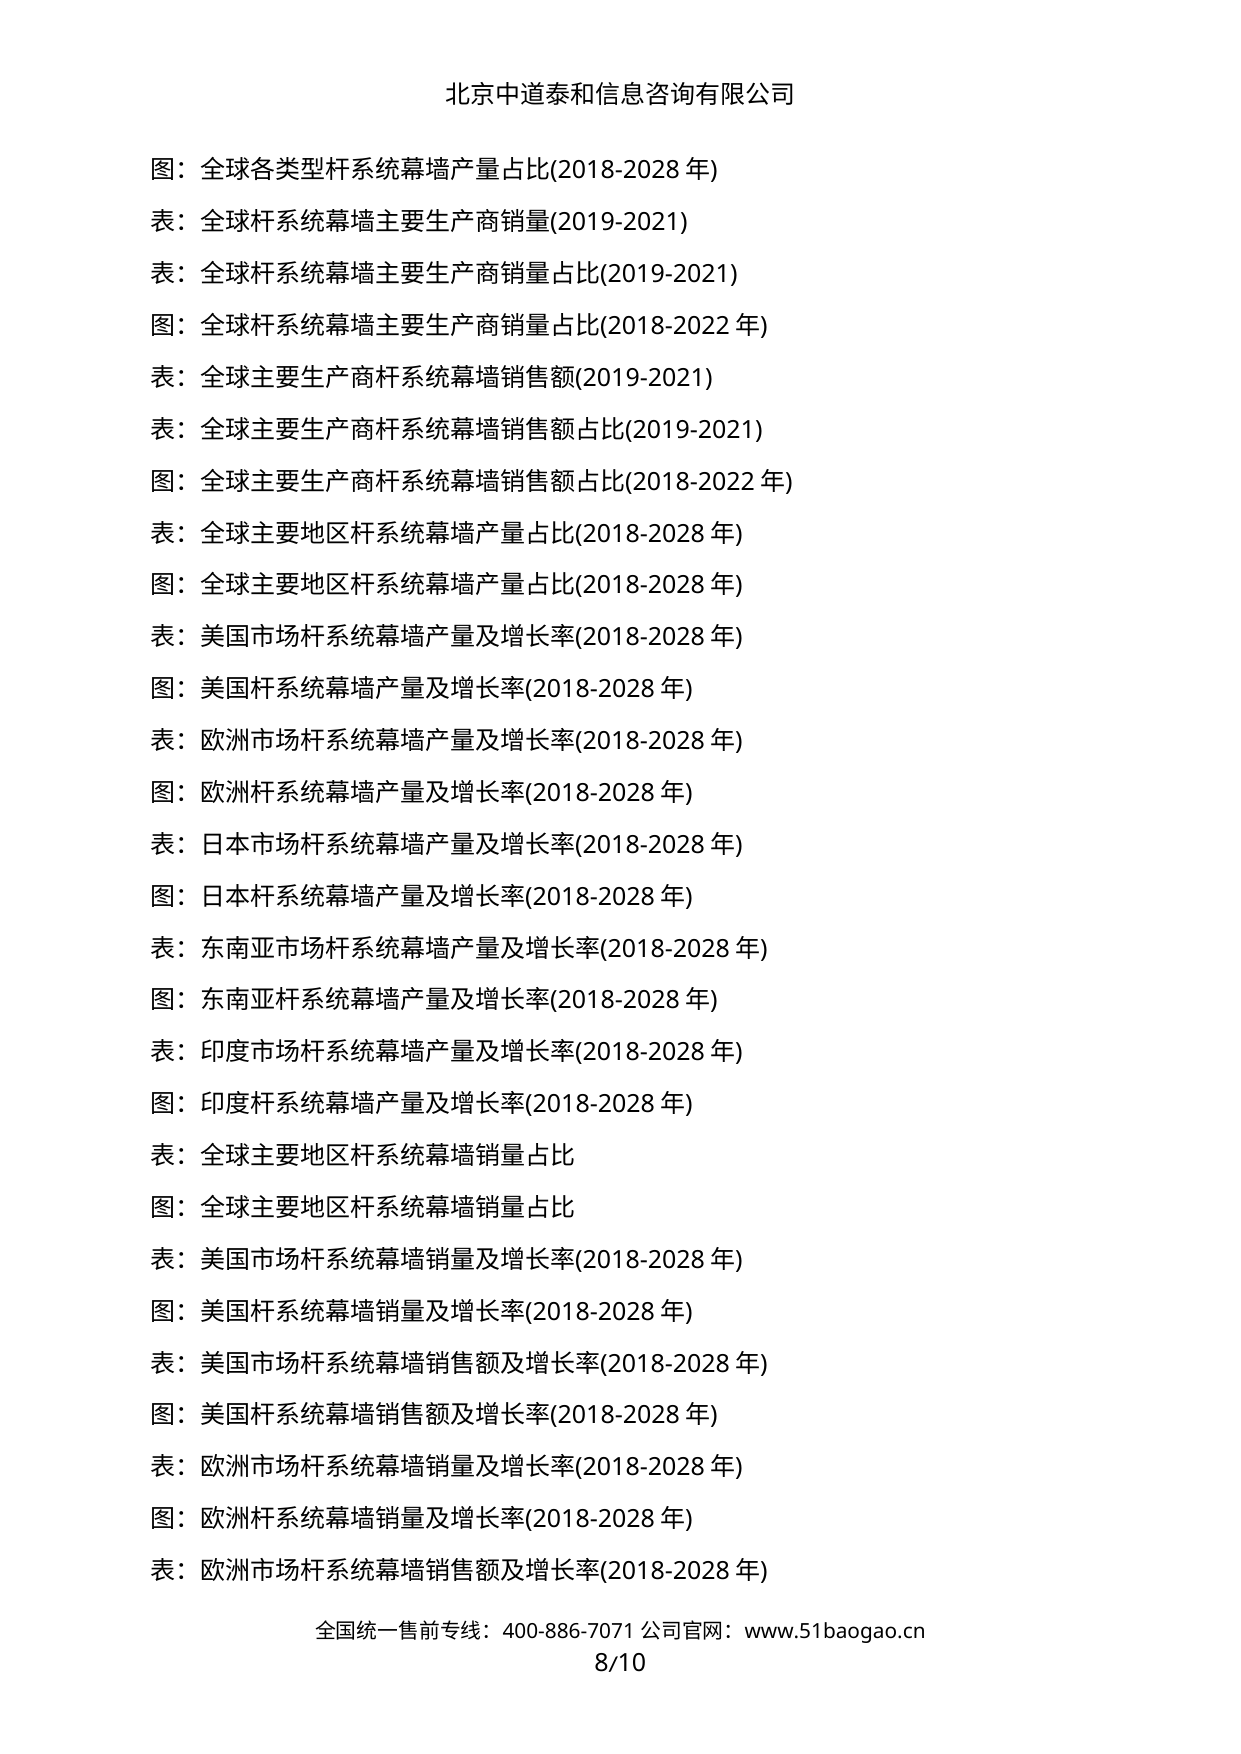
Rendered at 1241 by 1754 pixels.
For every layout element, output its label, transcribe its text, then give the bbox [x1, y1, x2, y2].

text 图：日本杆系统幕墙产量及增长率(2018-2028年) [150, 876, 1090, 912]
text 图：全球主要地区杆系统幕墙销量占比 [150, 1187, 1090, 1224]
text 图：东南亚杆系统幕墙产量及增长率(2018-2028年) [150, 980, 1090, 1016]
text 图：欧洲杆系统幕墙销量及增长率(2018-2028年) [150, 1499, 1090, 1535]
text 图：印度杆系统幕墙产量及增长率(2018-2028年) [150, 1084, 1090, 1120]
text 表：印度市场杆系统幕墙产量及增长率(2018-2028年) [150, 1032, 1090, 1068]
text 表：欧洲市场杆系统幕墙销量及增长率(2018-2028年) [150, 1447, 1090, 1483]
text 表：美国市场杆系统幕墙产量及增长率(2018-2028年) [150, 617, 1090, 653]
text 表：全球杆系统幕墙主要生产商销量占比(2019-2021) [150, 254, 1090, 290]
text 图：全球各类型杆系统幕墙产量占比(2018-2028年) [150, 150, 1090, 186]
text 图：全球主要地区杆系统幕墙产量占比(2018-2028年) [150, 565, 1090, 601]
text 表：美国市场杆系统幕墙销量及增长率(2018-2028年) [150, 1239, 1090, 1276]
text 表：全球主要地区杆系统幕墙产量占比(2018-2028年) [150, 513, 1090, 549]
text 图：美国杆系统幕墙销量及增长率(2018-2028年) [150, 1291, 1090, 1327]
text 表：欧洲市场杆系统幕墙销售额及增长率(2018-2028年) [150, 1551, 1090, 1587]
text 表：东南亚市场杆系统幕墙产量及增长率(2018-2028年) [150, 928, 1090, 964]
text 表：全球主要生产商杆系统幕墙销售额占比(2019-2021) [150, 409, 1090, 446]
text 图：美国杆系统幕墙产量及增长率(2018-2028年) [150, 669, 1090, 705]
text 图：全球杆系统幕墙主要生产商销量占比(2018-2022年) [150, 306, 1090, 342]
text 图：全球主要生产商杆系统幕墙销售额占比(2018-2022年) [150, 461, 1090, 497]
text 图：美国杆系统幕墙销售额及增长率(2018-2028年) [150, 1395, 1090, 1431]
text 表：全球主要地区杆系统幕墙销量占比 [150, 1136, 1090, 1172]
text 表：欧洲市场杆系统幕墙产量及增长率(2018-2028年) [150, 721, 1090, 757]
text 图：欧洲杆系统幕墙产量及增长率(2018-2028年) [150, 772, 1090, 809]
text 表：全球主要生产商杆系统幕墙销售额(2019-2021) [150, 357, 1090, 394]
text 表：美国市场杆系统幕墙销售额及增长率(2018-2028年) [150, 1343, 1090, 1379]
text 表：日本市场杆系统幕墙产量及增长率(2018-2028年) [150, 824, 1090, 861]
text 表：全球杆系统幕墙主要生产商销量(2019-2021) [150, 202, 1090, 238]
